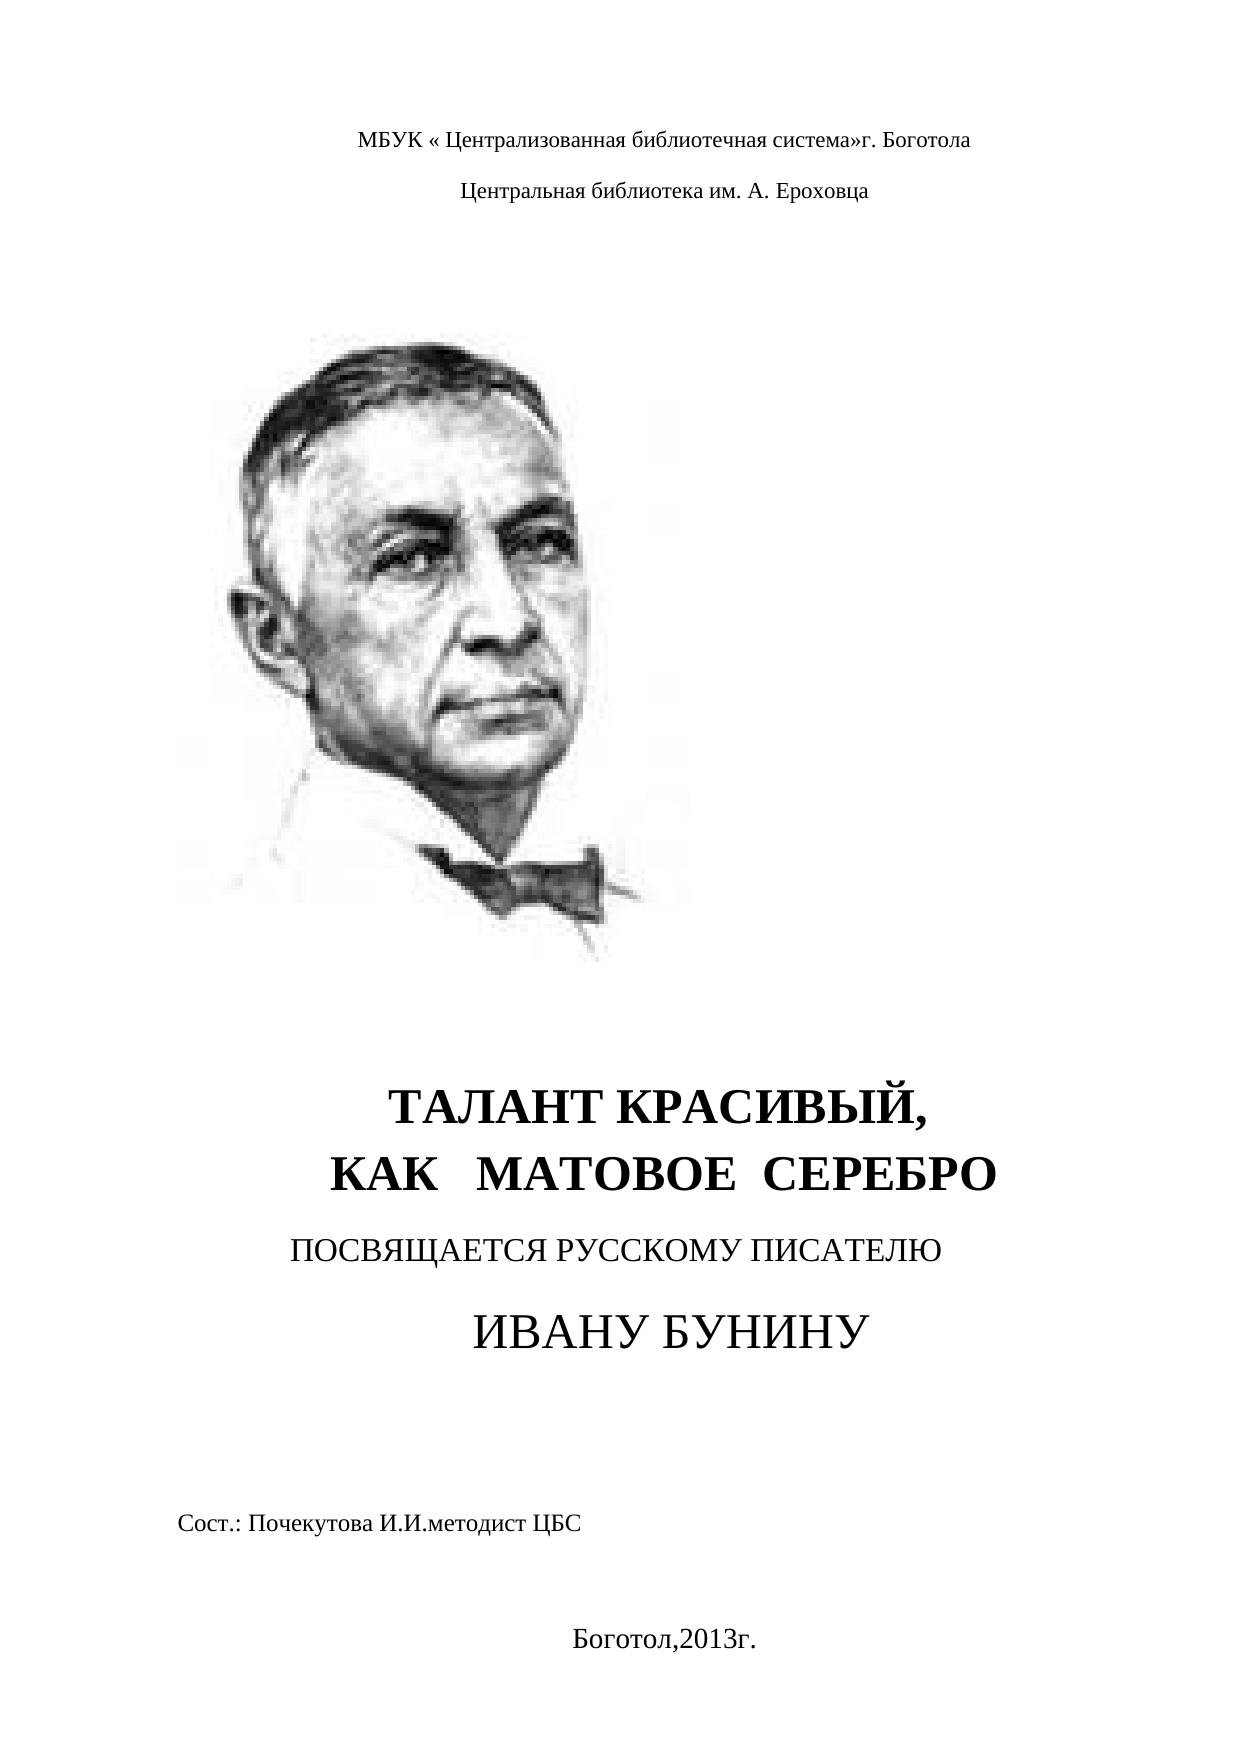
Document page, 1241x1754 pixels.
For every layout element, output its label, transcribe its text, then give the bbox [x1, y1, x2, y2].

text ПОСВЯЩАЕТСЯ РУССКОМУ ПИСАТЕЛЮ [177, 1230, 1152, 1268]
text Сост.: Почекутова И.И.методист ЦБС [177, 1508, 1152, 1537]
text МБУК « Централизованная библиотечная система»г. Боготола [177, 126, 1152, 152]
picture [177, 334, 692, 962]
text Центральная библиотека им. А. Ероховца [177, 177, 1152, 203]
text Боготол,2013г. [177, 1621, 1152, 1654]
text ИВАНУ БУНИНУ [177, 1302, 1152, 1360]
text ТАЛАНТ КРАСИВЫЙ, КАК МАТОВОЕ СЕРЕБРО [177, 1077, 1152, 1201]
